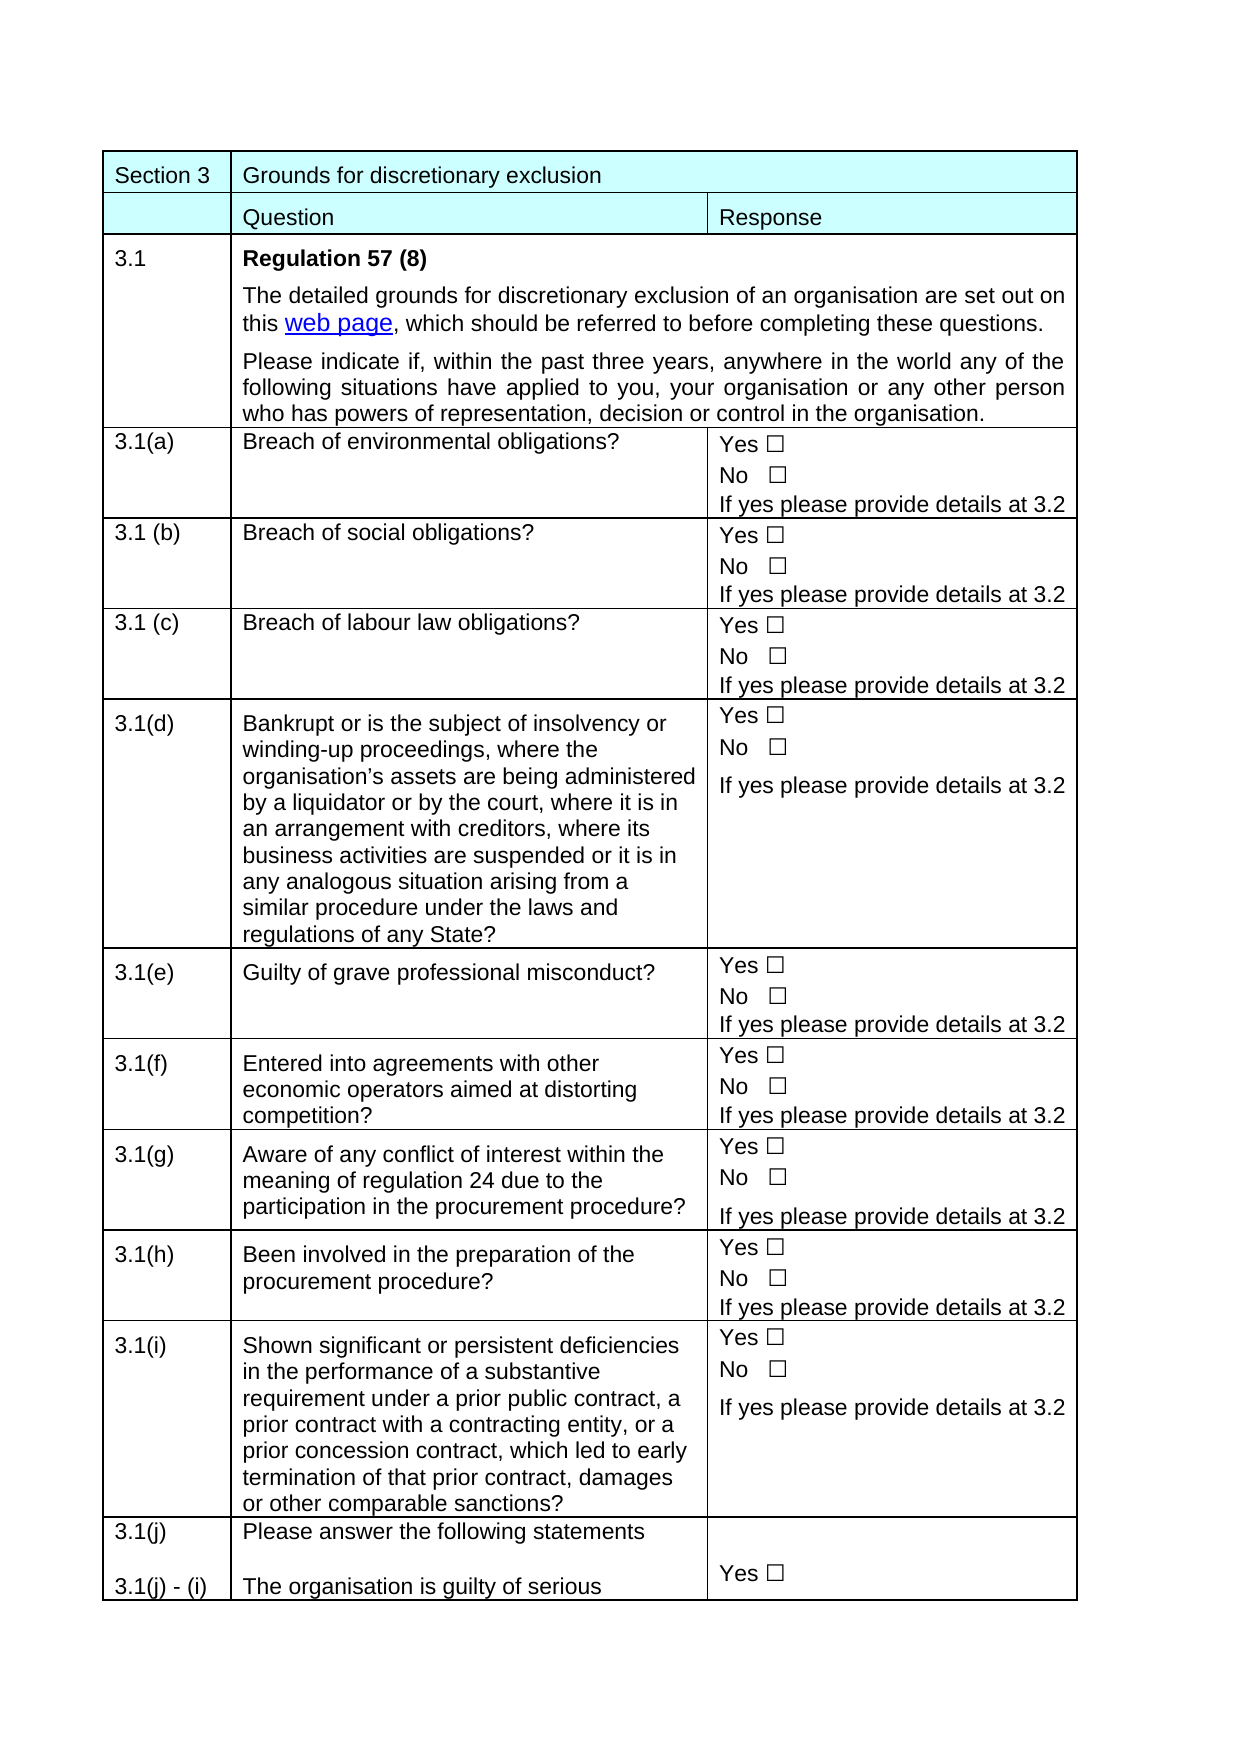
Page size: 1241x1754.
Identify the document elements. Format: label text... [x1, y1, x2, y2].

table_cell Been involved in the preparation of the procurement procedure? [232, 1231, 707, 1320]
table_cell 3.1 (b) [104, 519, 230, 607]
table_cell Yes ☐ No ☐ If yes please provide details at 3.2 [708, 949, 1076, 1037]
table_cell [708, 1518, 1076, 1599]
table_cell Regulation 57 (8) The detailed grounds for discretionary exclusion of an organisation are set out on this web page, which should be referred to before completing these questions. Please indicate if, within the past three years, anywhere in the world any of the following situations have applied to you, your organisation or any other person who has powers of representation, decision or control in the organisation. [232, 235, 1076, 427]
table_cell 3.1 [104, 235, 230, 427]
table_cell Yes ☐ No ☐ If yes please provide details at 3.2 [708, 609, 1076, 698]
table_cell 3.1(i) [104, 1321, 230, 1516]
table_cell Yes ☐ No ☐ If yes please provide details at 3.2 [708, 1130, 1076, 1229]
table_cell Bankrupt or is the subject of insolvency or winding-up proceedings, where the organisation’s assets are being administered by a liquidator or by the court, where it is in an arrangement with creditors, where its business activities are suspended or it is in any analogous situation arising from a similar procedure under the laws and regulations of any State? [232, 700, 707, 947]
table_cell Breach of environmental obligations? [232, 428, 707, 517]
table_cell Breach of social obligations? [232, 519, 707, 607]
table_cell Yes ☐ No ☐ If yes please provide details at 3.2 [708, 519, 1076, 607]
table_cell Yes ☐ No ☐ If yes please provide details at 3.2 [708, 1321, 1076, 1516]
table_cell 3.1(e) [104, 949, 230, 1037]
table_cell Response [708, 193, 1076, 233]
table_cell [232, 1518, 707, 1599]
table_cell [104, 193, 230, 233]
table_cell 3.1(g) [104, 1130, 230, 1229]
table_header Grounds for discretionary exclusion [232, 152, 1076, 192]
table_cell 3.1(d) [104, 700, 230, 947]
table_cell Entered into agreements with other economic operators aimed at distorting competition? [232, 1039, 707, 1128]
table_cell 3.1(h) [104, 1231, 230, 1320]
table_cell Aware of any conflict of interest within the meaning of regulation 24 due to the participation in the procurement procedure? [232, 1130, 707, 1229]
table_cell Question [232, 193, 707, 233]
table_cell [104, 1518, 230, 1599]
table_cell 3.1(f) [104, 1039, 230, 1128]
table_cell 3.1 (c) [104, 609, 230, 698]
table_cell 3.1(a) [104, 428, 230, 517]
table_cell Shown significant or persistent deficiencies in the performance of a substantive requirement under a prior public contract, a prior contract with a contracting entity, or a prior concession contract, which led to early termination of that prior contract, damages or other comparable sanctions? [232, 1321, 707, 1516]
table_cell Yes ☐ No ☐ If yes please provide details at 3.2 [708, 700, 1076, 947]
table_cell Guilty of grave professional misconduct? [232, 949, 707, 1037]
table_cell Yes ☐ No ☐ If yes please provide details at 3.2 [708, 1039, 1076, 1128]
table_cell Yes ☐ No ☐ If yes please provide details at 3.2 [708, 1231, 1076, 1320]
table_header Section 3 [104, 152, 230, 192]
table_cell Breach of labour law obligations? [232, 609, 707, 698]
table_cell Yes ☐ No ☐ If yes please provide details at 3.2 [708, 428, 1076, 517]
